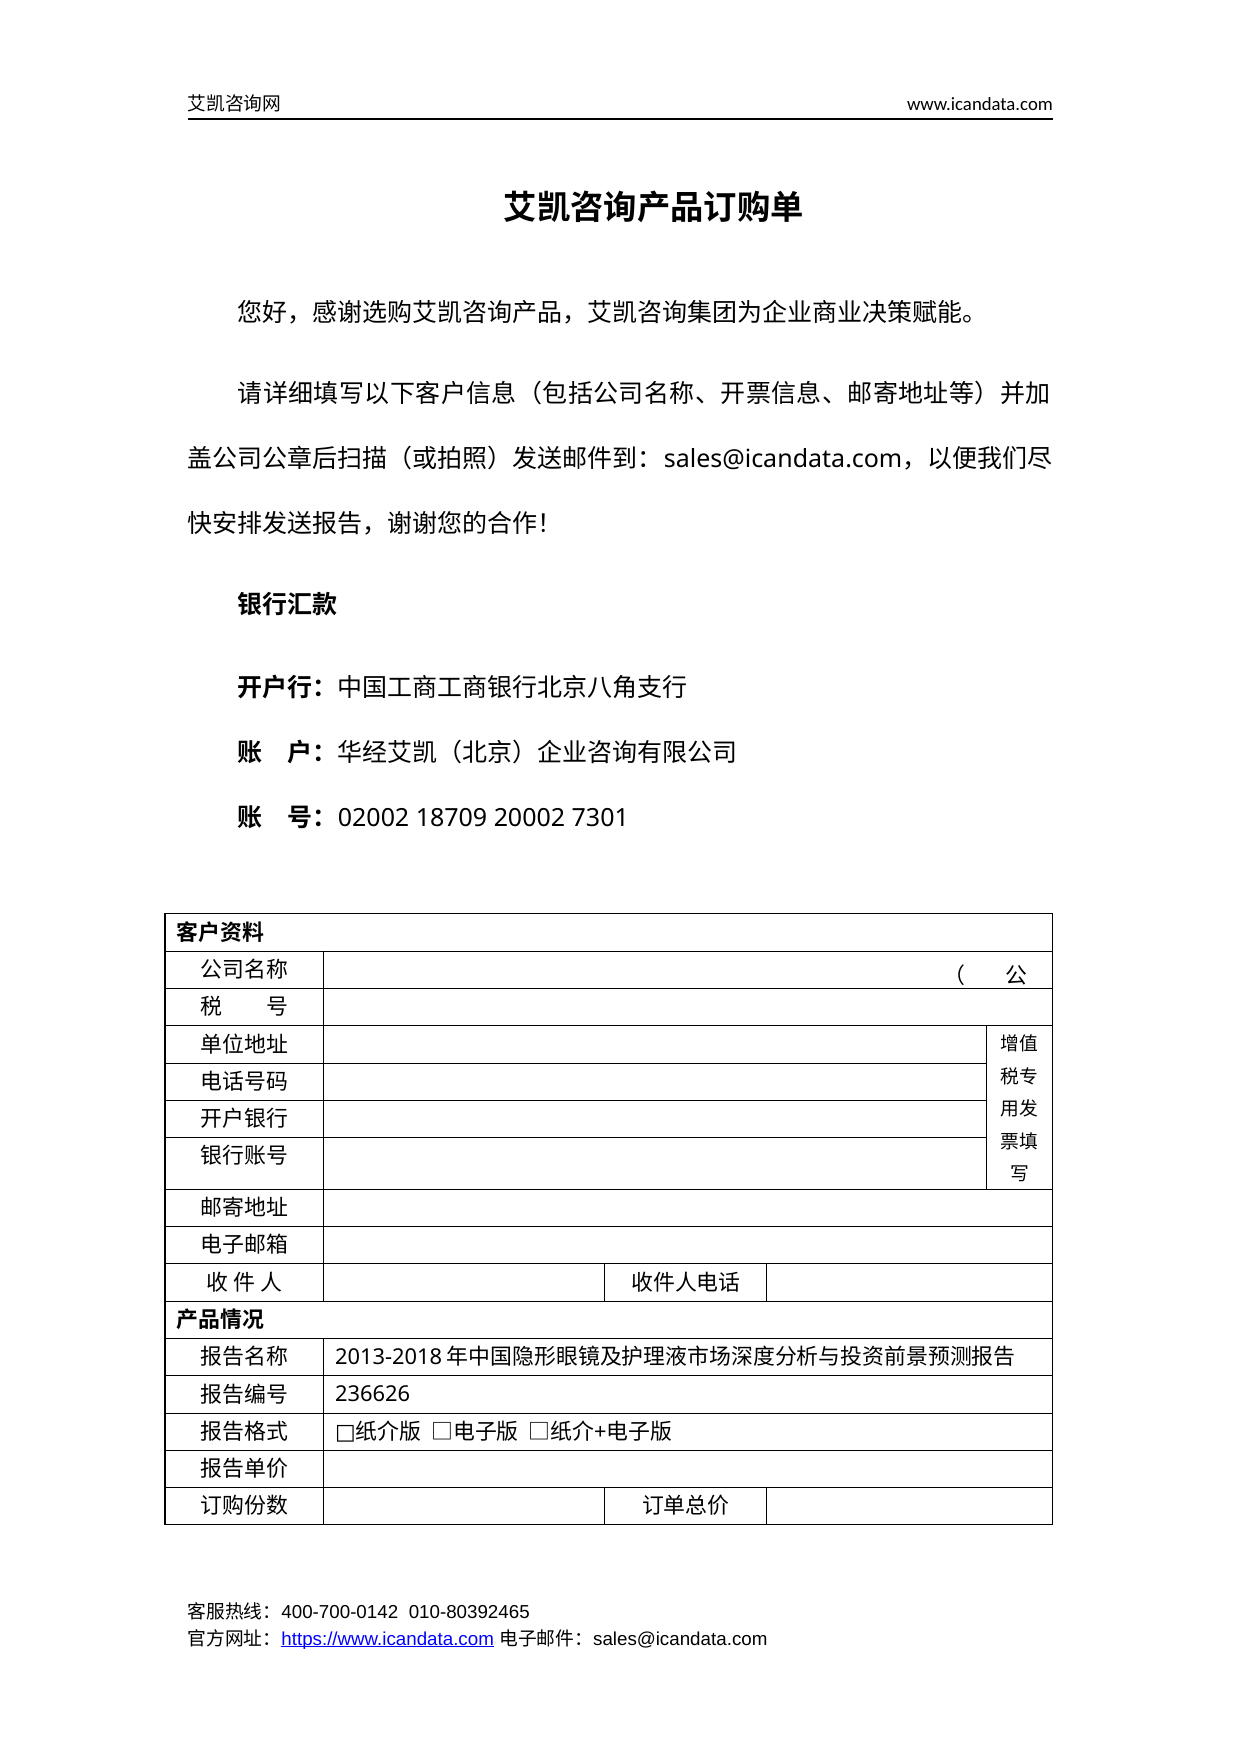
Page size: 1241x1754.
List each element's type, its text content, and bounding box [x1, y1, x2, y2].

table_cell 订单总价 [605, 1488, 766, 1524]
table_cell 收 件 人 [166, 1264, 323, 1301]
text 开户行：中国工商工商银行北京八角支行 [187, 653, 1053, 718]
table_cell 收件人电话 [605, 1264, 766, 1301]
table_cell [324, 1026, 986, 1062]
table_cell 2013-2018年中国隐形眼镜及护理液市场深度分析与投资前景预测报告 [324, 1339, 1052, 1375]
table_cell 增值税专用发票填写 [987, 1026, 1052, 1189]
table_cell [767, 1488, 1052, 1524]
table_cell 单位地址 [166, 1026, 323, 1062]
text 账 号：02002 18709 20002 7301 [187, 783, 1053, 848]
text 银行汇款 [187, 570, 1053, 635]
table_cell [324, 1064, 986, 1100]
text 艾凯咨询产品订购单 [187, 172, 1053, 237]
table_cell 银行账号 [166, 1138, 323, 1189]
table_cell [324, 1264, 604, 1301]
table_cell [324, 952, 1052, 988]
text 请详细填写以下客户信息（包括公司名称、开票信息、邮寄地址等）并加盖公司公章后扫描（或拍照）发送邮件到：sales@icandata.com，以便我们尽快安排发送报告，谢谢您的合作！ [187, 359, 1053, 554]
table_cell 电子邮箱 [166, 1227, 323, 1263]
text 您好，感谢选购艾凯咨询产品，艾凯咨询集团为企业商业决策赋能。 [187, 278, 1053, 343]
table_cell 报告编号 [166, 1376, 323, 1412]
table_cell [324, 1101, 986, 1137]
table_cell [324, 989, 1052, 1025]
table_header 客户资料 [166, 914, 1052, 951]
table_cell [324, 1451, 1052, 1487]
table_cell 电话号码 [166, 1064, 323, 1100]
table_cell 236626 [324, 1376, 1052, 1412]
table_cell □纸介版 □电子版 □纸介+电子版 [324, 1414, 1052, 1450]
table_cell [324, 1138, 986, 1189]
table_cell 邮寄地址 [166, 1190, 323, 1226]
table_cell [324, 1488, 604, 1524]
text 账 户：华经艾凯（北京）企业咨询有限公司 [187, 718, 1053, 783]
table_cell 报告单价 [166, 1451, 323, 1487]
table_cell 公司名称 [166, 952, 323, 988]
table_cell 订购份数 [166, 1488, 323, 1524]
table_cell [324, 1227, 1052, 1263]
table_cell [767, 1264, 1052, 1301]
table_cell 税 号 [166, 989, 323, 1025]
table_cell 产品情况 [166, 1302, 1052, 1338]
table_cell 开户银行 [166, 1101, 323, 1137]
table_cell 报告名称 [166, 1339, 323, 1375]
table_cell [324, 1190, 1052, 1226]
table_cell 报告格式 [166, 1414, 323, 1450]
